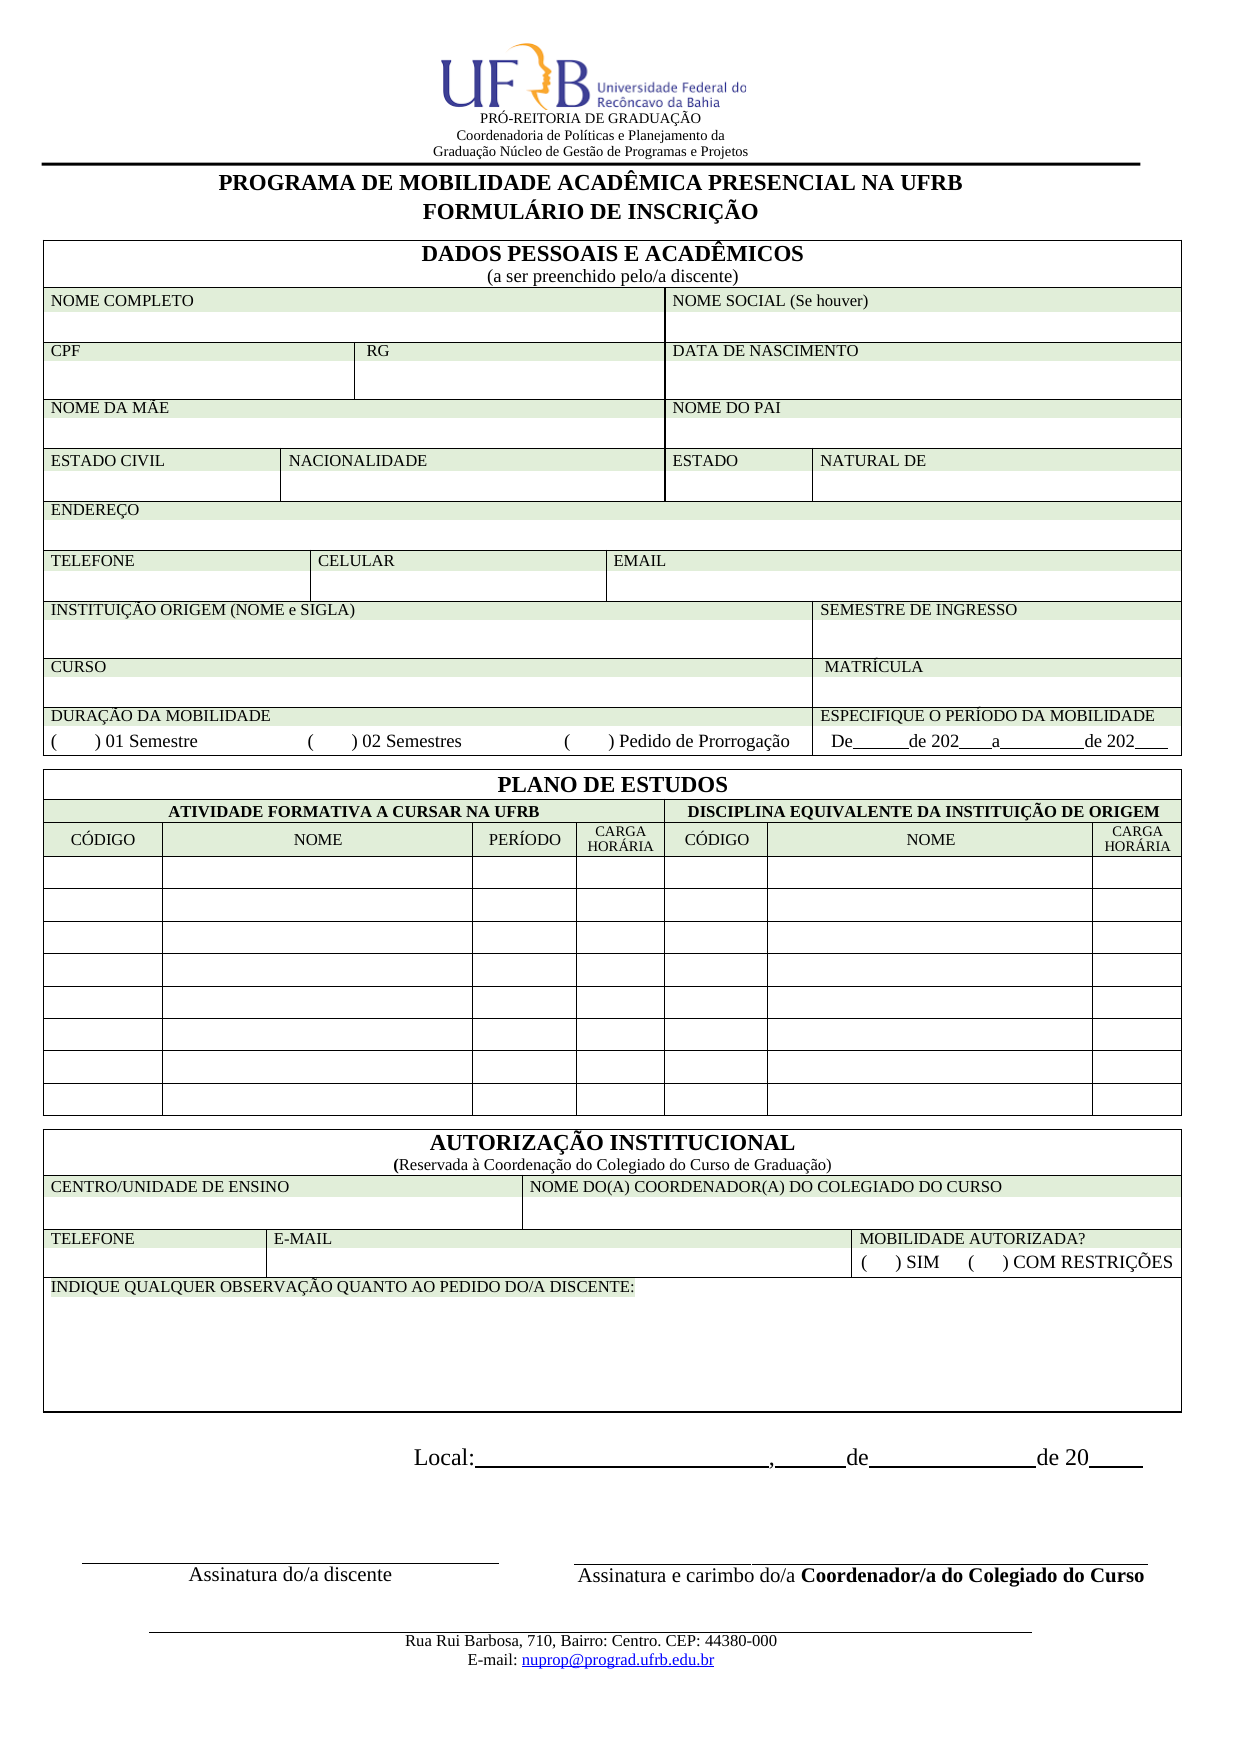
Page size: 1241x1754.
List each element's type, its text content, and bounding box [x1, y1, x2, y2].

table_cell [473, 922, 576, 953]
table_cell ATIVIDADE FORMATIVA A CURSAR NA UFRB [44, 800, 664, 822]
table_cell CARGA HORÁRIA [577, 823, 664, 856]
table_cell CENTRO/UNIDADE DE ENSINO [44, 1176, 522, 1197]
table_cell [1093, 857, 1181, 888]
table_cell INDIQUE QUALQUER OBSERVAÇÃO QUANTO AO PEDIDO DO/A DISCENTE: [44, 1278, 1181, 1411]
table_cell [665, 889, 767, 921]
table_cell [666, 471, 812, 501]
table_cell INSTITUIÇÃO ORIGEM (NOME e SIGLA) [44, 602, 812, 620]
table_cell [665, 1084, 767, 1115]
table_cell [44, 987, 162, 1018]
table_cell [44, 1249, 266, 1277]
table_cell ( ) 01 Semestre [44, 726, 281, 755]
table_cell [44, 1051, 162, 1083]
table_cell [473, 954, 576, 986]
table_cell [1093, 922, 1181, 953]
table_cell [577, 987, 664, 1018]
table_cell [473, 1051, 576, 1083]
table_cell [813, 677, 1181, 707]
table_cell [163, 889, 472, 921]
table_header PLANO DE ESTUDOS [44, 770, 1181, 798]
table_cell MOBILIDADE AUTORIZADA? [852, 1230, 1181, 1248]
table_cell [473, 1084, 576, 1115]
table_cell RG [355, 343, 664, 361]
table_cell [813, 620, 1181, 658]
table_cell [1093, 889, 1181, 921]
table_cell [768, 954, 1092, 986]
table_header DADOS PESSOAIS E ACADÊMICOS (a ser preenchido pelo/a discente) [44, 241, 1181, 287]
table_cell [163, 922, 472, 953]
table_cell SEMESTRE DE INGRESSO [813, 602, 1181, 620]
table_cell NOME DO PAI [666, 400, 1181, 418]
table_cell [281, 471, 664, 501]
table_cell NACIONALIDADE [281, 449, 664, 471]
table_cell [44, 471, 280, 501]
table_cell [577, 1084, 664, 1115]
table_cell CÓDIGO [44, 823, 162, 856]
table_cell [44, 677, 812, 707]
table_cell [163, 1019, 472, 1050]
table_cell [44, 571, 310, 601]
table_cell PERÍODO [473, 823, 576, 856]
table_cell [163, 954, 472, 986]
table_cell [768, 1084, 1092, 1115]
table_cell [44, 620, 812, 658]
table_cell [44, 1084, 162, 1115]
table_cell DURAÇÃO DA MOBILIDADE [44, 708, 812, 726]
table_cell EMAIL [607, 551, 1181, 571]
table_cell NOME [163, 823, 472, 856]
table_cell [665, 1019, 767, 1050]
text E-mail: nuprop@prograd.ufrb.edu.br [423, 1649, 759, 1668]
table_cell [44, 954, 162, 986]
table_cell [666, 361, 1181, 399]
table_cell [607, 571, 1181, 601]
table_cell ESTADO CIVIL [44, 449, 280, 471]
table_cell E-MAIL [267, 1230, 851, 1248]
text Coordenadoria de Políticas e Planejamento da Graduação Núcleo de Gestão de Programas e Projetos [423, 126, 758, 160]
text PROGRAMA DE MOBILIDADE ACADÊMICA PRESENCIAL NA UFRB FORMULÁRIO DE INSCRIÇÃO [218, 169, 965, 224]
table_cell [813, 471, 1181, 501]
table_cell [523, 1197, 1181, 1229]
table_cell [44, 889, 162, 921]
table_cell [768, 987, 1092, 1018]
table_cell NATURAL DE [813, 449, 1181, 471]
table_cell [473, 987, 576, 1018]
table_cell [44, 1019, 162, 1050]
table_cell ( ) SIM ( ) COM RESTRIÇÕES [852, 1249, 1181, 1277]
table_cell De de 202 a de 202 [813, 726, 1181, 755]
table_cell [768, 1051, 1092, 1083]
table_cell [665, 922, 767, 953]
table_cell [768, 857, 1092, 888]
table_cell [473, 1019, 576, 1050]
table_cell ( ) 02 Semestres [281, 726, 514, 755]
table_cell [1093, 954, 1181, 986]
table_cell [666, 418, 1181, 447]
table_cell [473, 857, 576, 888]
table_cell [163, 1084, 472, 1115]
table_cell [473, 889, 576, 921]
table_cell [577, 889, 664, 921]
table_cell [44, 922, 162, 953]
table_cell ( ) Pedido de Prorrogação [514, 726, 812, 755]
table_cell NOME [768, 823, 1092, 856]
table_cell [768, 922, 1092, 953]
table_cell [1093, 987, 1181, 1018]
table_cell [665, 857, 767, 888]
table_cell [1093, 1019, 1181, 1050]
table_cell ENDEREÇO [44, 502, 1181, 520]
table_cell [665, 987, 767, 1018]
table_cell [665, 1051, 767, 1083]
table_cell [163, 987, 472, 1018]
table_cell TELEFONE [44, 1230, 266, 1248]
table_cell [768, 1019, 1092, 1050]
table_cell CPF [44, 343, 354, 361]
table_cell [163, 857, 472, 888]
table_cell [577, 1051, 664, 1083]
table_cell DATA DE NASCIMENTO [666, 343, 1181, 361]
table_cell [311, 571, 606, 601]
table_cell CELULAR [311, 551, 606, 571]
table_cell ESTADO [666, 449, 812, 471]
table_cell [44, 857, 162, 888]
subtitle Rua Rui Barbosa, 710, Bairro: Centro. CEP: 44380-000 [403, 1628, 779, 1649]
text PRÓ-REITORIA DE GRADUAÇÃO [423, 110, 758, 126]
table_cell [1093, 1084, 1181, 1115]
table_cell [665, 954, 767, 986]
table_cell [163, 1051, 472, 1083]
table_cell NOME DO(A) COORDENADOR(A) DO COLEGIADO DO CURSO [523, 1176, 1181, 1197]
title Local: , de de 20 [413, 1442, 1194, 1470]
picture [441, 43, 747, 110]
table_cell NOME SOCIAL (Se houver) [666, 288, 1181, 312]
table_cell [267, 1249, 851, 1277]
text Assinatura do/a discente Assinatura e carimbo do/a Coordenador/a do Colegiado do Curso [188, 1559, 1194, 1586]
table_cell NOME COMPLETO [44, 288, 664, 312]
table_cell MATRÍCULA [813, 659, 1181, 677]
table_cell [44, 520, 1181, 549]
table_cell TELEFONE [44, 551, 310, 571]
table_cell CARGA HORÁRIA [1093, 823, 1181, 856]
table_cell [44, 418, 664, 447]
table_cell NOME DA MÃE [44, 400, 664, 418]
table_cell DISCIPLINA EQUIVALENTE DA INSTITUIÇÃO DE ORIGEM [665, 800, 1181, 822]
table_cell [666, 312, 1181, 342]
table_cell [577, 922, 664, 953]
table_cell CURSO [44, 659, 812, 677]
table_cell [355, 361, 664, 399]
table_cell [1093, 1051, 1181, 1083]
table_cell [577, 1019, 664, 1050]
table_cell [44, 312, 664, 342]
table_cell CÓDIGO [665, 823, 767, 856]
table_cell [577, 954, 664, 986]
table_cell [44, 1197, 522, 1229]
table_header AUTORIZAÇÃO INSTITUCIONAL (Reservada à Coordenação do Colegiado do Curso de Graduação) [44, 1130, 1181, 1174]
table_cell ESPECIFIQUE O PERÍODO DA MOBILIDADE [813, 708, 1181, 726]
table_cell [577, 857, 664, 888]
table_cell [44, 361, 354, 399]
table_cell [768, 889, 1092, 921]
